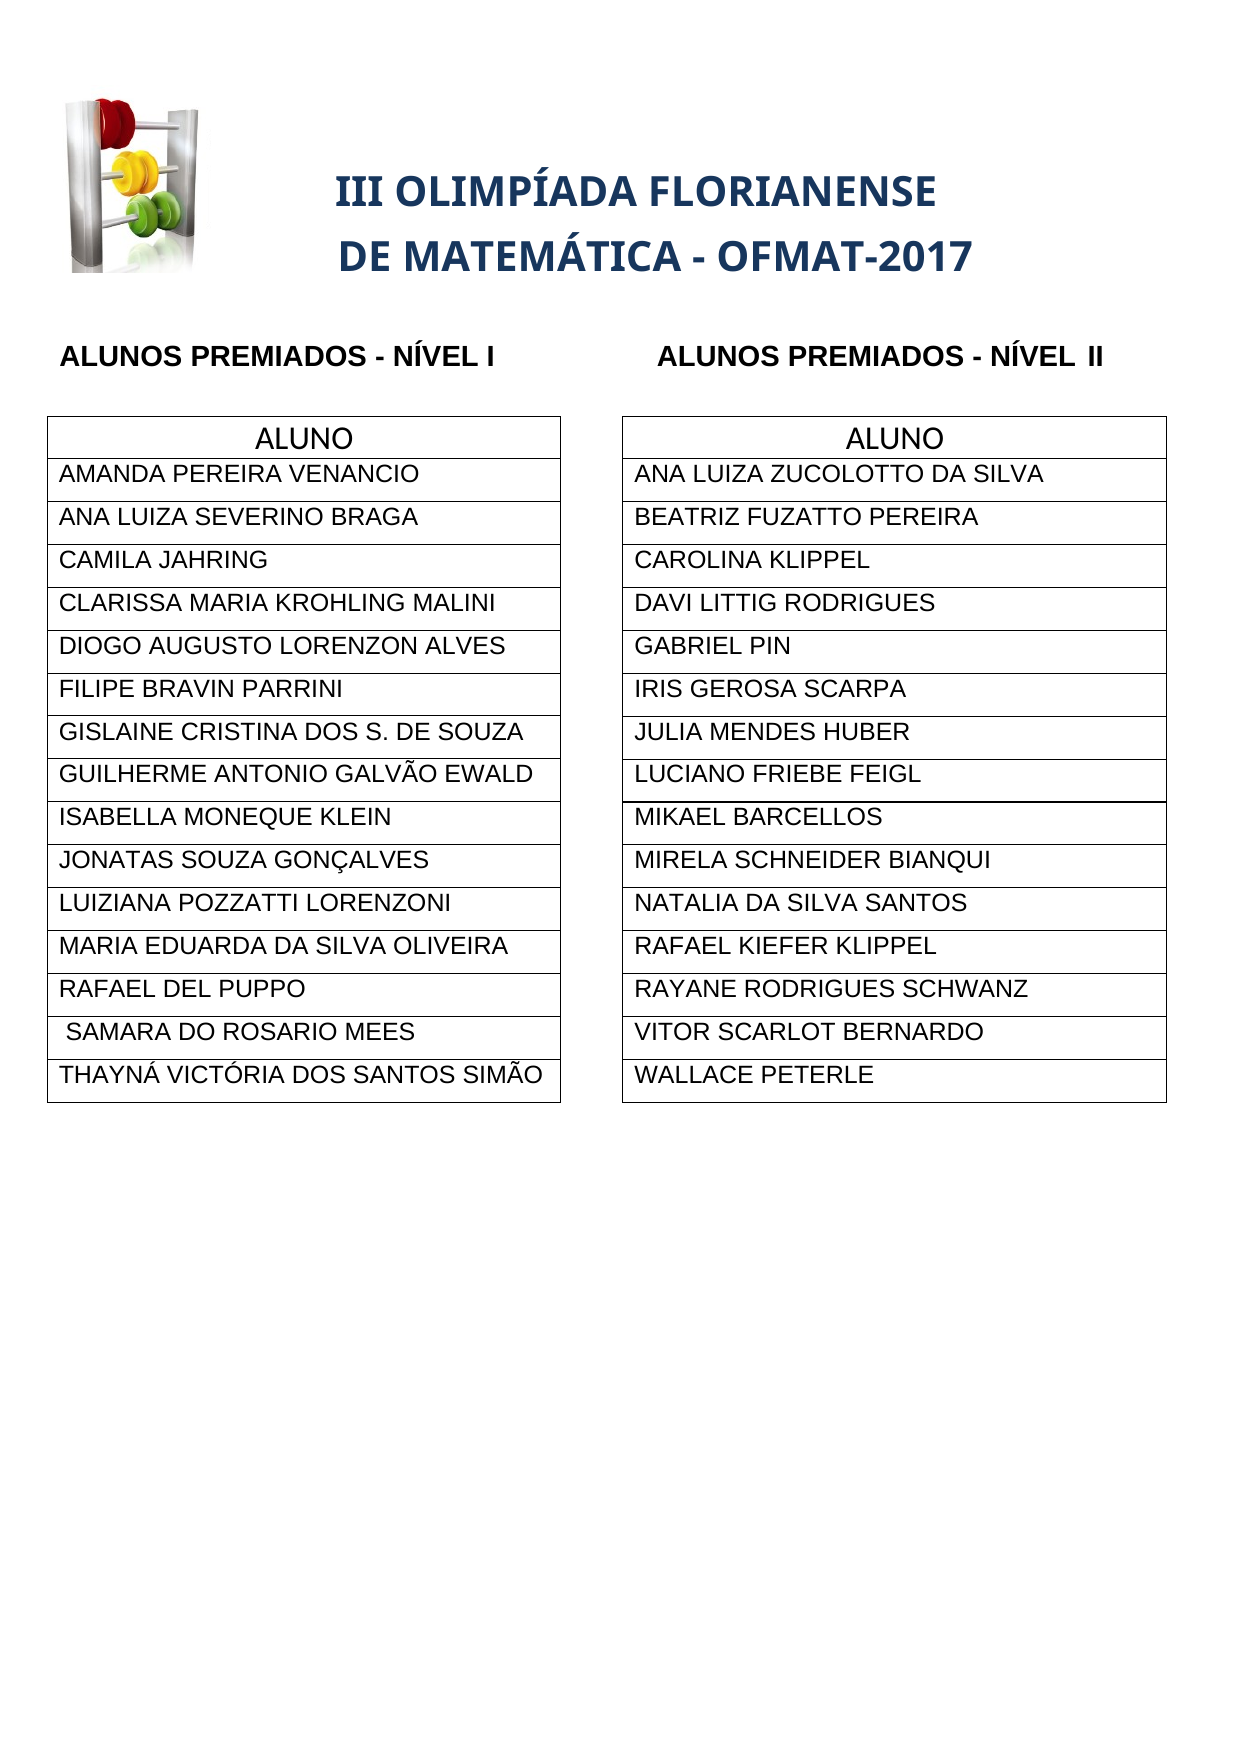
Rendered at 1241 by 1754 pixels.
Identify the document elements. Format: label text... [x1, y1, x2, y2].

table_cell GISLAINE CRISTINA DOS S. DE SOUZA [48, 716, 560, 758]
table_header ALUNO [623, 417, 1166, 458]
table_cell DAVI LITTIG RODRIGUES [623, 588, 1166, 630]
table_cell MIKAEL BARCELLOS [623, 803, 1166, 844]
picture [47, 85, 211, 273]
table_cell FILIPE BRAVIN PARRINI [48, 674, 560, 715]
table_cell GUILHERME ANTONIO GALVÃO EWALD [48, 759, 560, 801]
table_cell JONATAS SOUZA GONÇALVES [48, 845, 560, 887]
table_cell CAMILA JAHRING [48, 545, 560, 587]
table_cell CAROLINA KLIPPEL [623, 545, 1166, 587]
table_cell AMANDA PEREIRA VENANCIO [48, 459, 560, 501]
table_cell CLARISSA MARIA KROHLING MALINI [48, 588, 560, 629]
table_cell RAFAEL KIEFER KLIPPEL [623, 931, 1166, 973]
table_cell SAMARA DO ROSARIO MEES [48, 1017, 560, 1059]
table_cell NATALIA DA SILVA SANTOS [623, 888, 1166, 930]
table_cell GABRIEL PIN [623, 631, 1166, 673]
table_cell WALLACE PETERLE [623, 1060, 1166, 1102]
table_cell LUCIANO FRIEBE FEIGL [623, 760, 1166, 801]
table_cell ANA LUIZA SEVERINO BRAGA [48, 502, 560, 544]
table_cell THAYNÁ VICTÓRIA DOS SANTOS SIMÃO [48, 1060, 560, 1102]
table_cell BEATRIZ FUZATTO PEREIRA [623, 502, 1166, 544]
table_cell VITOR SCARLOT BERNARDO [623, 1017, 1166, 1059]
table_cell RAYANE RODRIGUES SCHWANZ [623, 974, 1166, 1016]
table_cell ISABELLA MONEQUE KLEIN [48, 802, 560, 844]
table_cell RAFAEL DEL PUPPO [48, 974, 560, 1016]
table_cell IRIS GEROSA SCARPA [623, 674, 1166, 716]
table_cell DIOGO AUGUSTO LORENZON ALVES [48, 631, 560, 672]
text ALUNOS PREMIADOS - NÍVEL I ALUNOS PREMIADOS - NÍVEL II [59, 339, 1181, 372]
table_cell JULIA MENDES HUBER [623, 717, 1166, 758]
table_cell LUIZIANA POZZATTI LORENZONI [48, 888, 560, 930]
table_header ALUNO [48, 417, 560, 458]
table_cell ANA LUIZA ZUCOLOTTO DA SILVA [623, 459, 1166, 501]
table_cell MARIA EDUARDA DA SILVA OLIVEIRA [48, 931, 560, 973]
table_cell MIRELA SCHNEIDER BIANQUI [623, 845, 1166, 887]
